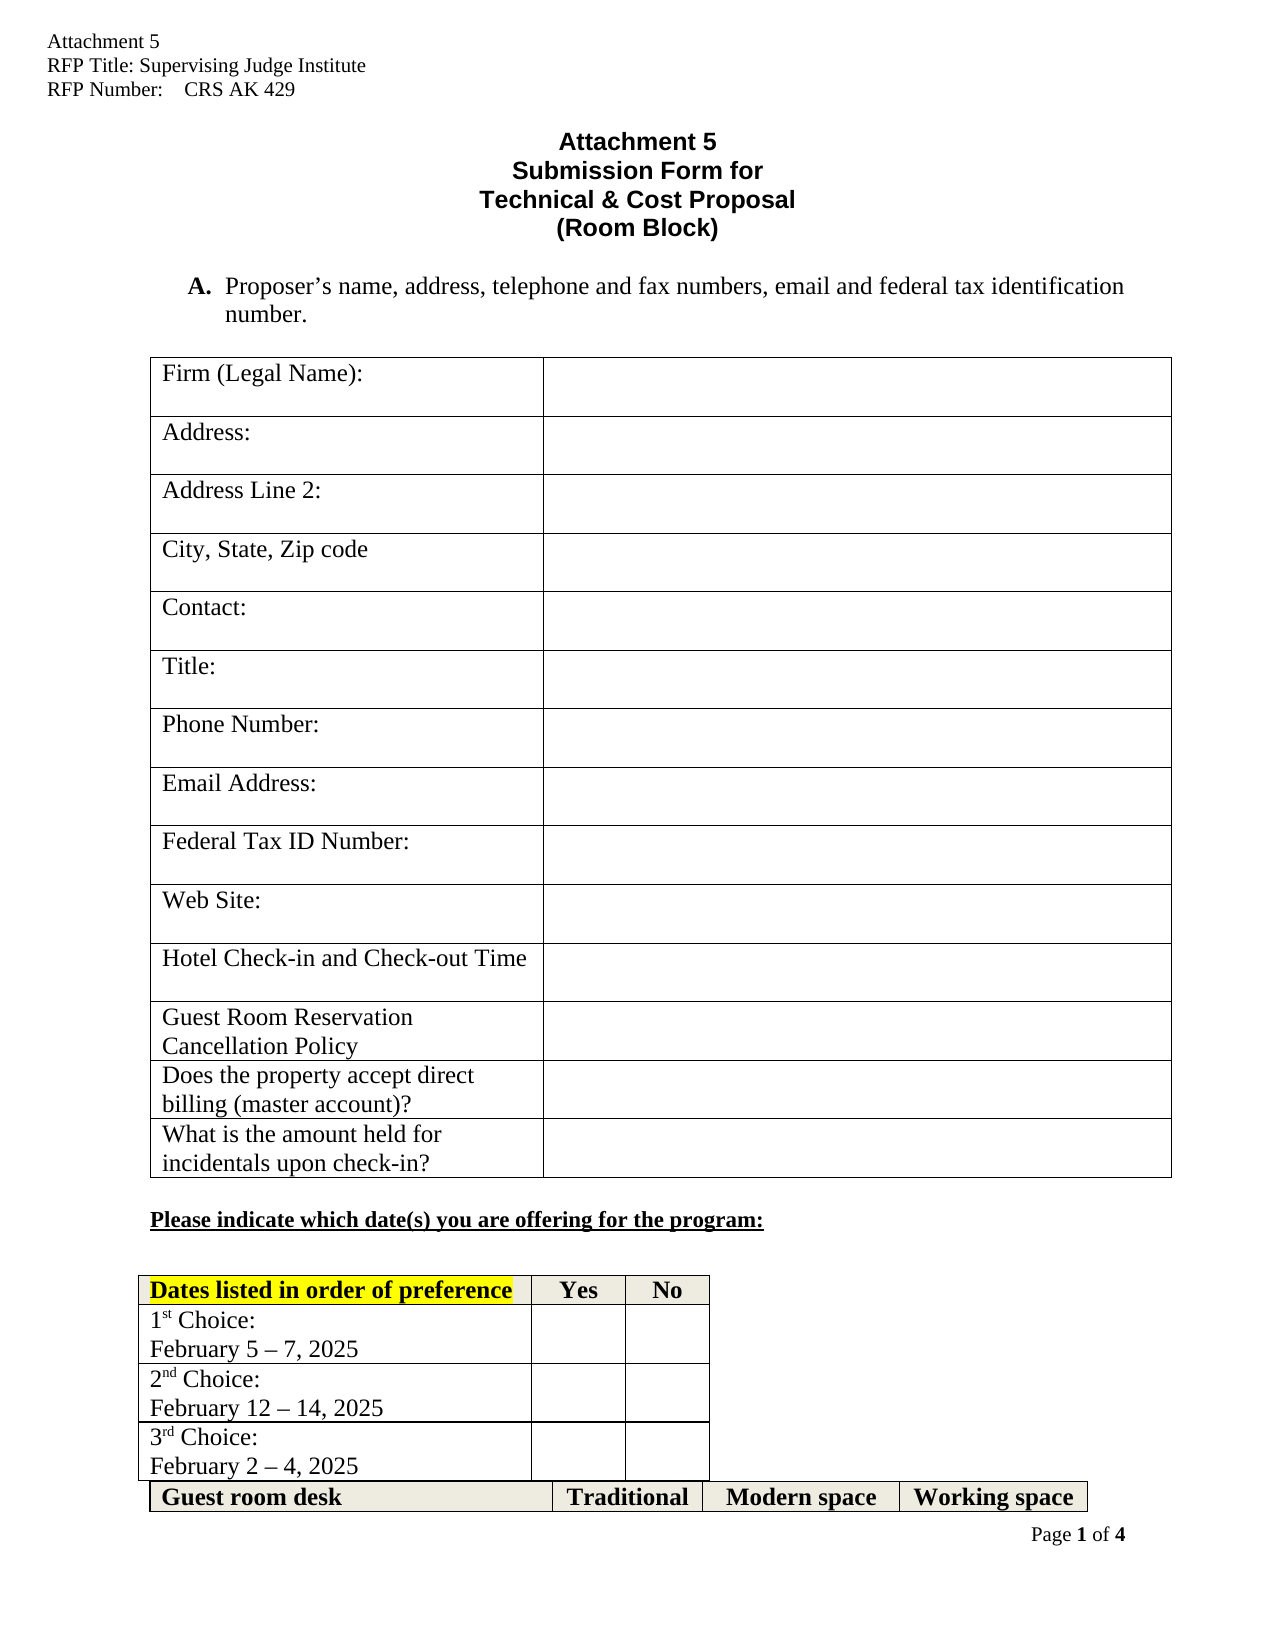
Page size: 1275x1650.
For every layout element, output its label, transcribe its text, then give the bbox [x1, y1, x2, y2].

table_cell Address Line 2: [151, 475, 543, 533]
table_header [900, 1482, 1087, 1511]
table_header [544, 358, 1171, 416]
table_header Firm (Legal Name): [151, 358, 543, 416]
table_cell [544, 768, 1171, 825]
text Please indicate which date(s) you are offering for the program: [150, 1206, 1125, 1233]
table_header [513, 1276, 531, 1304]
table_cell [532, 1305, 625, 1363]
table_cell [544, 475, 1171, 533]
table_cell [544, 1119, 1171, 1177]
table_cell Does the property accept direct billing (master account)? [151, 1061, 543, 1118]
table_cell Guest Room Reservation Cancellation Policy [151, 1002, 543, 1059]
table_cell What is the amount held for incidentals upon check-in? [151, 1119, 543, 1177]
table_cell [544, 944, 1171, 1001]
text Attachment 5 [150, 127, 1125, 156]
table_cell [544, 592, 1171, 650]
table_header Modern space [703, 1482, 899, 1511]
table_cell [626, 1423, 709, 1480]
table_cell [626, 1305, 709, 1363]
table_cell Hotel Check-in and Check-out Time [151, 944, 543, 1001]
table_header No [626, 1276, 709, 1304]
table_cell Contact: [151, 592, 543, 650]
table_cell [544, 826, 1171, 884]
table_header Traditional Desk [553, 1482, 702, 1511]
text Technical & Cost Proposal [150, 184, 1125, 213]
table_cell 1st Choice: February 5 – 7, 2025 [139, 1305, 531, 1363]
table_cell [626, 1364, 709, 1421]
table_header Yes [532, 1276, 625, 1304]
table_cell Address: [151, 417, 543, 474]
table_cell [544, 885, 1171, 942]
text (Room Block) [150, 213, 1125, 242]
table_cell Email Address: [151, 768, 543, 825]
table_cell [532, 1423, 625, 1480]
table_cell Title: [151, 651, 543, 708]
table_cell [544, 1002, 1171, 1059]
table_header Guest room desk [151, 1482, 552, 1511]
table_cell [544, 534, 1171, 591]
table_cell City, State, Zip code [151, 534, 543, 591]
table_cell [544, 709, 1171, 767]
table_cell [544, 651, 1171, 708]
text Submission Form for [150, 156, 1125, 184]
table_cell Federal Tax ID Number: [151, 826, 543, 884]
table_cell Phone Number: [151, 709, 543, 767]
table_cell 2nd Choice: February 12 – 14, 2025 [139, 1364, 531, 1421]
table_cell [544, 417, 1171, 474]
table_cell Web Site: [151, 885, 543, 942]
table_cell 3rd Choice: February 2 – 4, 2025 [139, 1423, 531, 1480]
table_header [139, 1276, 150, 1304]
table_cell [532, 1364, 625, 1421]
list Proposer’s name, address, telephone and fax numbers, email and federal tax identification number. [187, 271, 1125, 328]
table_cell [544, 1061, 1171, 1118]
